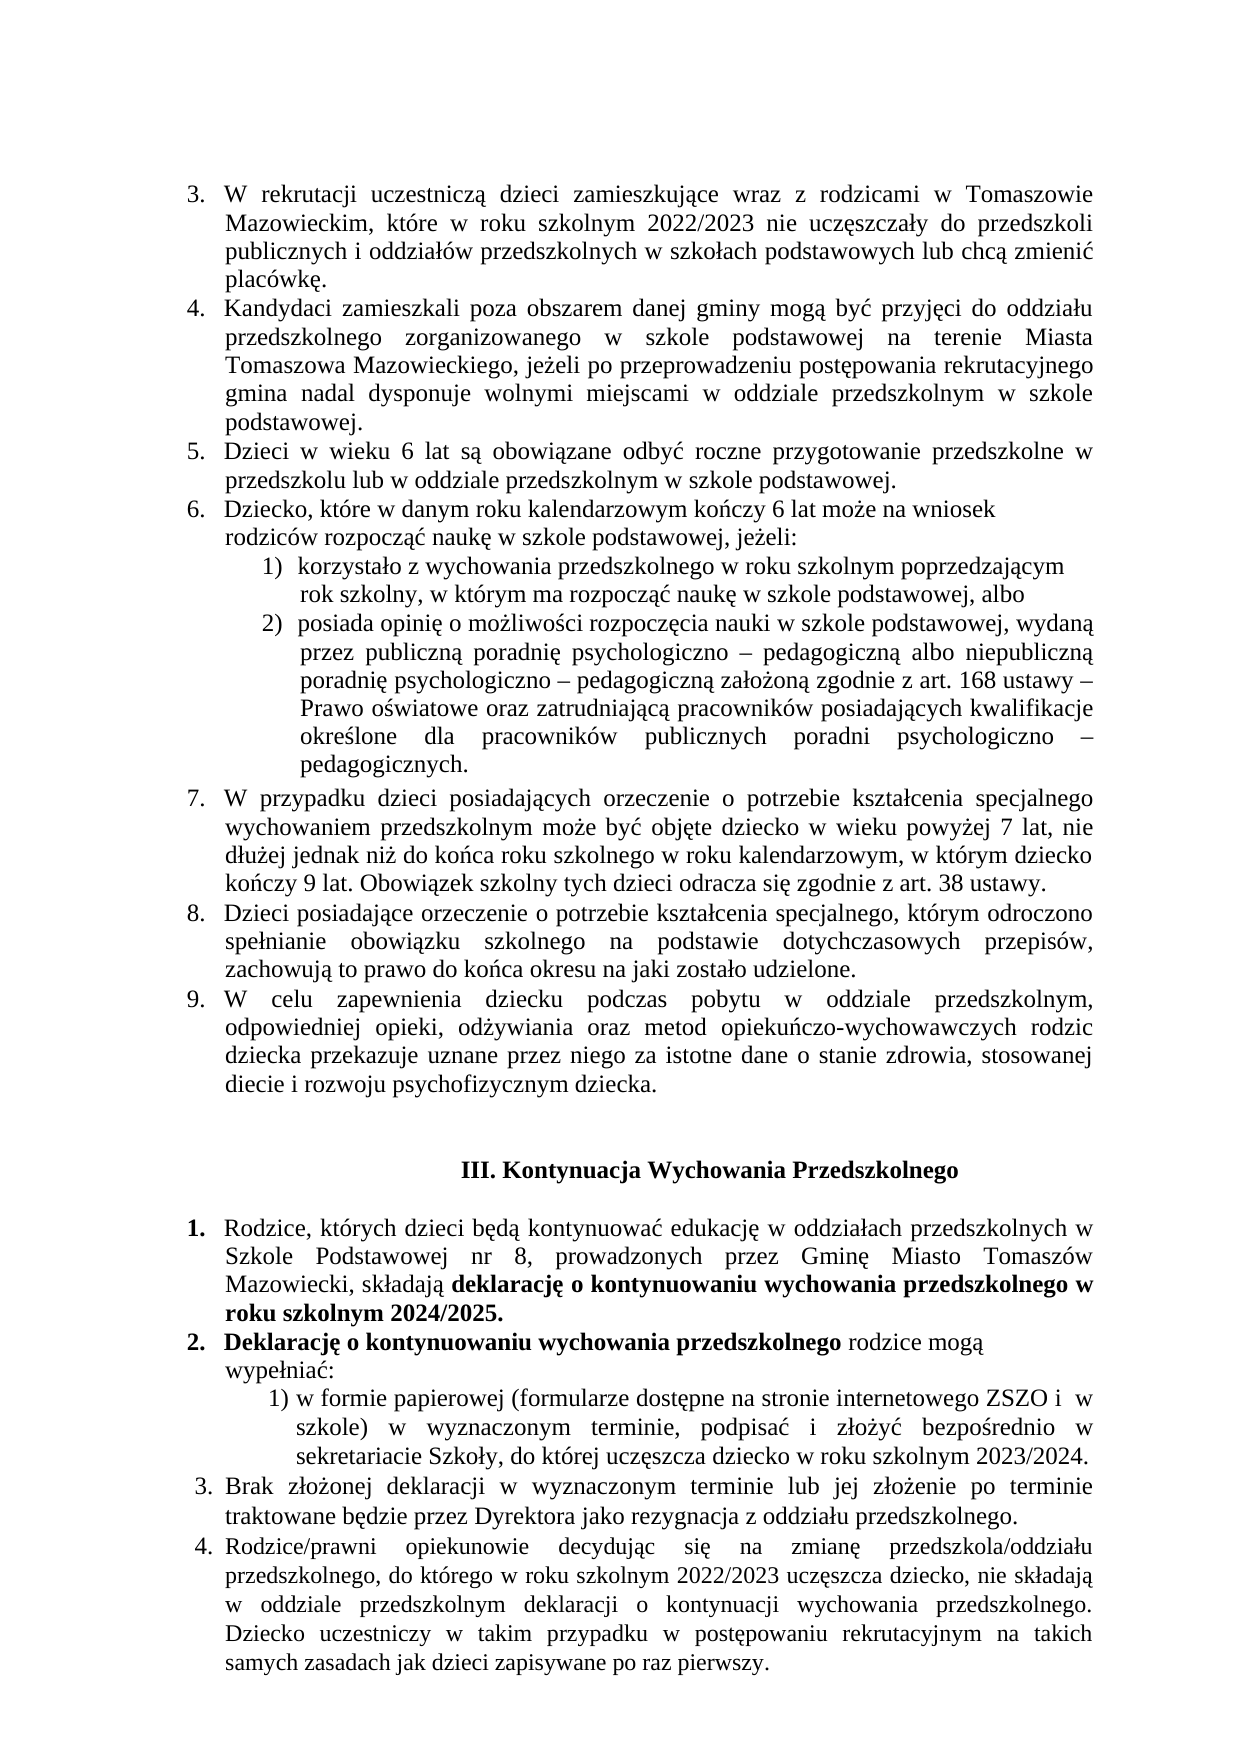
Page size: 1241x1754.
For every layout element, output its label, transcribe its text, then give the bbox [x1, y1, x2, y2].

list Deklarację o kontynuowaniu wychowania przedszkolnego rodzice mogą wypełniać: [187, 1328, 1094, 1383]
list W przypadku dzieci posiadających orzeczenie o potrzebie kształcenia specjalnego wychowaniem przedszkolnym może być objęte dziecko w wieku powyżej 7 lat, nie dłużej jednak niż do końca roku szkolnego w roku kalendarzowym, w którym dziecko kończy 9 lat. Obowiązek szkolny tych dzieci odracza się zgodnie z art. 38 ustawy. [187, 784, 1094, 897]
list w formie papierowej (formularze dostępne na stronie internetowego ZSZO i w szkole) w wyznaczonym terminie, podpisać i złożyć bezpośrednio w sekretariacie Szkoły, do której uczęszcza dziecko w roku szkolnym 2023/2024. [268, 1383, 1094, 1470]
list W celu zapewnienia dziecku podczas pobytu w oddziale przedszkolnym, odpowiedniej opieki, odżywiania oraz metod opiekuńczo-wychowawczych rodzic dziecka przekazuje uznane przez niego za istotne dane o stanie zdrowia, stosowanej diecie i rozwoju psychofizycznym dziecka. [187, 984, 1094, 1097]
list Dzieci w wieku 6 lat są obowiązane odbyć roczne przygotowanie przedszkolne w przedszkolu lub w oddziale przedszkolnym w szkole podstawowej. [187, 437, 1094, 493]
list Kandydaci zamieszkali poza obszarem danej gminy mogą być przyjęci do oddziału przedszkolnego zorganizowanego w szkole podstawowej na terenie Miasta Tomaszowa Mazowieckiego, jeżeli po przeprowadzeniu postępowania rekrutacyjnego gmina nadal dysponuje wolnymi miejscami w oddziale przedszkolnym w szkole podstawowej. [187, 294, 1094, 435]
list Rodzice, których dzieci będą kontynuować edukację w oddziałach przedszkolnych w Szkole Podstawowej nr 8, prowadzonych przez Gminę Miasto Tomaszów Mazowiecki, składają deklarację o kontynuowaniu wychowania przedszkolnego w roku szkolnym 2024/2025. [187, 1214, 1094, 1327]
list korzystało z wychowania przedszkolnego w roku szkolnym poprzedzającym rok szkolny, w którym ma rozpocząć naukę w szkole podstawowej, albo [262, 552, 1092, 608]
list Dziecko, które w danym roku kalendarzowym kończy 6 lat może na wniosek rodziców rozpocząć naukę w szkole podstawowej, jeżeli: [187, 495, 1094, 551]
list Kontynuacja Wychowania Przedszkolnego [461, 1156, 1094, 1184]
list Rodzice/prawni opiekunowie decydując się na zmianę przedszkola/oddziału przedszkolnego, do którego w roku szkolnym 2022/2023 uczęszcza dziecko, nie składają w oddziale przedszkolnym deklaracji o kontynuacji wychowania przedszkolnego. Dziecko uczestniczy w takim przypadku w postępowaniu rekrutacyjnym na takich samych zasadach jak dzieci zapisywane po raz pierwszy. [194, 1531, 1094, 1676]
list Brak złożonej deklaracji w wyznaczonym terminie lub jej złożenie po terminie traktowane będzie przez Dyrektora jako rezygnacja z oddziału przedszkolnego. [194, 1471, 1094, 1530]
list Dzieci posiadające orzeczenie o potrzebie kształcenia specjalnego, którym odroczono spełnianie obowiązku szkolnego na podstawie dotychczasowych przepisów, zachowują to prawo do końca okresu na jaki zostało udzielone. [187, 899, 1094, 983]
list W rekrutacji uczestniczą dzieci zamieszkujące wraz z rodzicami w Tomaszowie Mazowieckim, które w roku szkolnym 2022/2023 nie uczęszczały do przedszkoli publicznych i oddziałów przedszkolnych w szkołach podstawowych lub chcą zmienić placówkę. [187, 180, 1094, 293]
list posiada opinię o możliwości rozpoczęcia nauki w szkole podstawowej, wydaną przez publiczną poradnię psychologiczno – pedagogiczną albo niepubliczną poradnię psychologiczno – pedagogiczną założoną zgodnie z art. 168 ustawy – Prawo oświatowe oraz zatrudniającą pracowników posiadających kwalifikacje określone dla pracowników publicznych poradni psychologiczno – pedagogicznych. [262, 609, 1094, 778]
